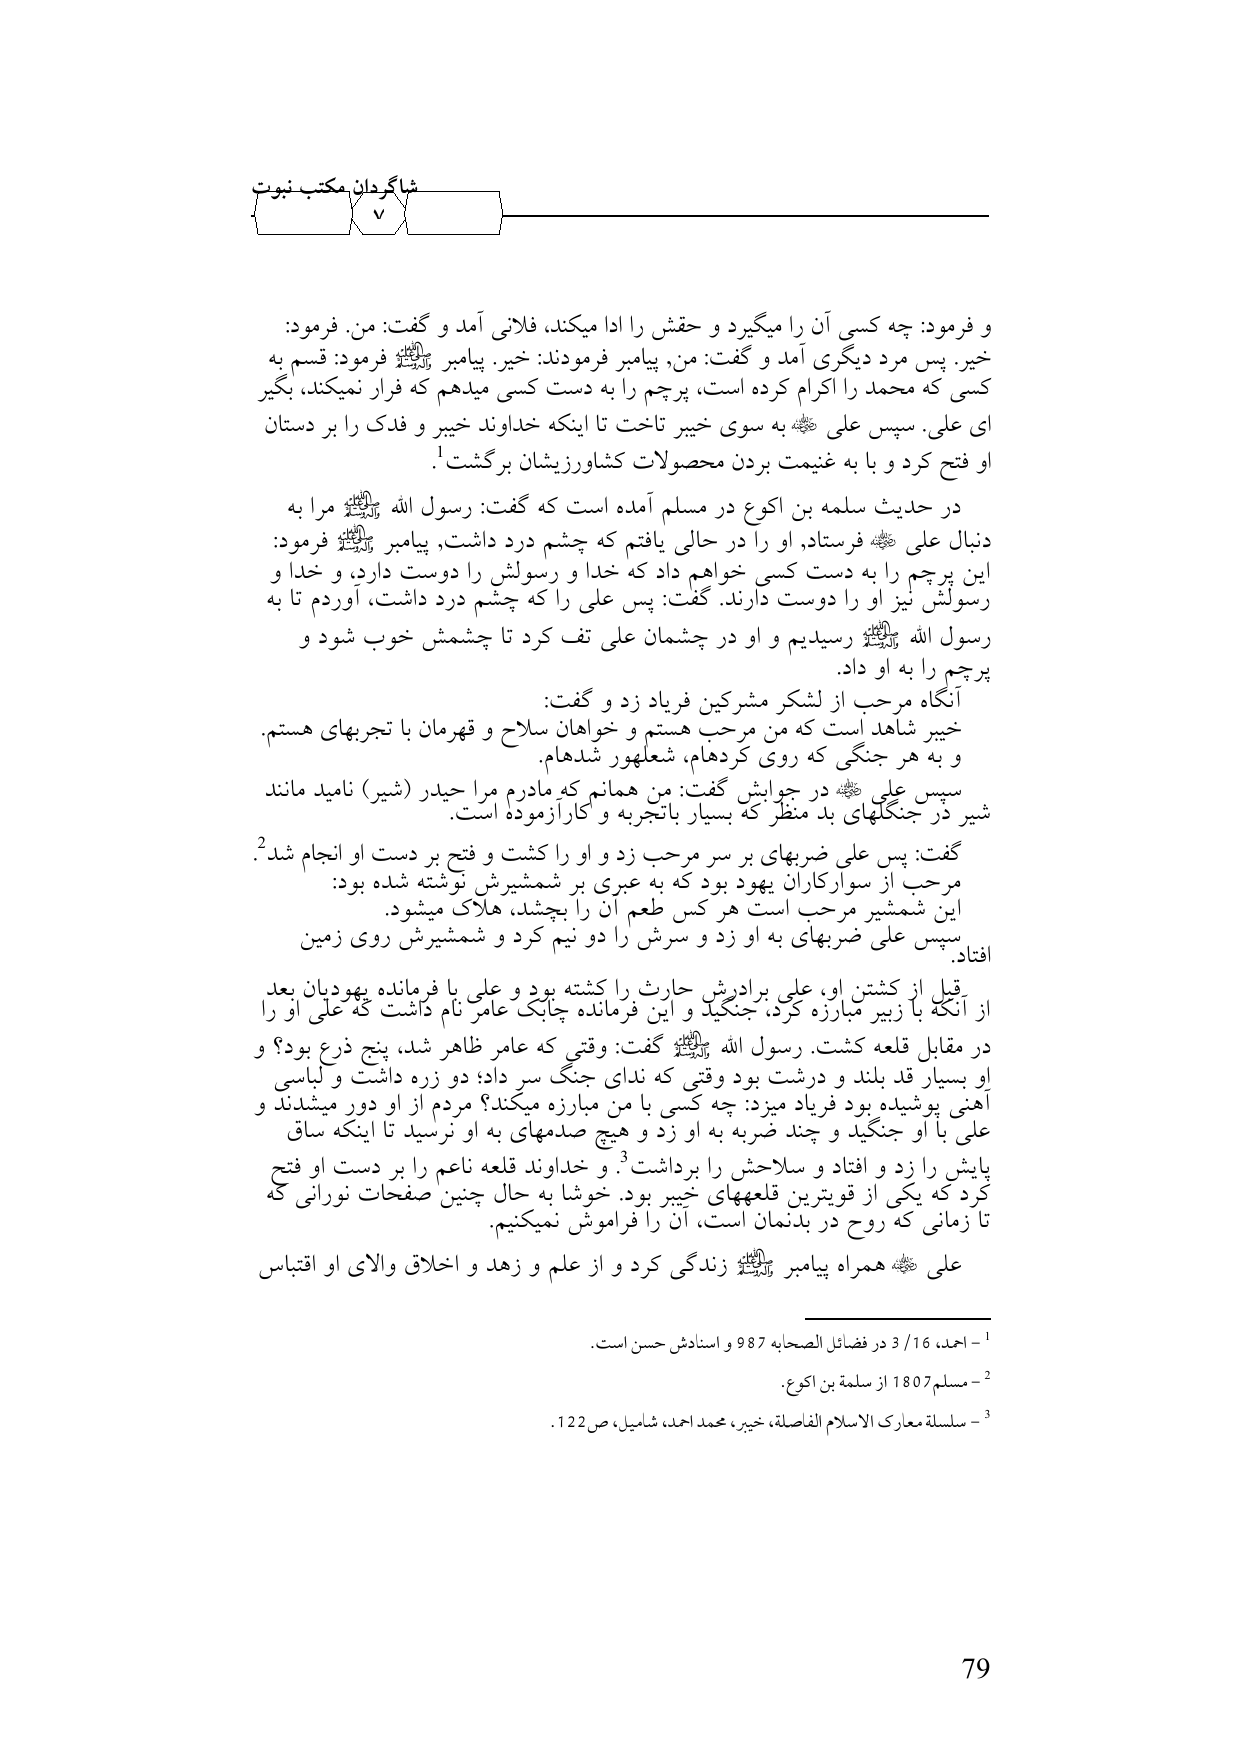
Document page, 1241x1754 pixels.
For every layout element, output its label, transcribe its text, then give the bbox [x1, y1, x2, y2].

text گفت: پس علی ضربه‏ای بر سر مرحب زد و او را کشت و فتح بر دست او انجام شد. [250, 831, 990, 867]
text و به هر جنگی که روی کرده‏ام، شعله‏ور شده‏ام. [250, 741, 990, 768]
text قبل از کشتن او، علی برادرش حارث را کشته بود و علی با فرمانده یهودیان بعد از آنکه با زبیر مبارزه کرد، جنگید و این فرمانده چابک عامر نام داشت که علی او را در مقابل قلعه کشت. رسول الله ص گفت: وقتی که عامر ظاهر شد، پنج ذرع بود؟ و او بسیار قد بلند و درشت بود وقتی که ندای جنگ سر داد؛ دو زره داشت و لباسی آهنی پوشیده بود فریاد می‏زد: چه کسی با من مبارزه می‏کند؟ مردم از او دور می‏شدند و علی با او جنگید و چند ضربه به او زد و هیچ صدمه‏ای به او نرسید تا اینکه ساق پایش را زد و افتاد و سلاحش را برداشت. و خداوند قلعه ناعم را بر دست او فتح کرد که یکی از قویترین قلعه‏های خیبر بود. خوشا به حال چنین صفحات نورانی که تا زمانی که روح در بدنمان است، آن را فراموش نمی‏کنیم. [250, 974, 990, 1239]
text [250, 1239, 990, 1279]
text سپس علی ضربه‏ای به او زد و سرش را دو نیم کرد و شمشیرش روی زمین افتاد. [250, 921, 990, 974]
text در حدیث سلمه بن اکوع در مسلم آمده است که گفت: رسول الله ص مرا به دنبال علی فرستاد, او را در حالی یافتم که چشم درد داشت, پیامبر ص فرمود: این پرچم را به دست کسی خواهم داد که خدا و رسولش را دوست دارد، و خدا و رسولش نیز او را دوست دارند. گفت: پس علی را که چشم درد داشت، آوردم تا به رسول الله ص رسیدیم و او در چشمان علی تف کرد تا چشمش خوب شود و پرچم را به او داد. [250, 480, 990, 686]
text آنگاه مرحب از لشکر مشرکین فریاد زد و گفت: [250, 686, 990, 713]
text مرحب از سوارکاران یهود بود که به عبری بر شمشیرش نوشته شده بود: [250, 867, 990, 894]
text خیبر شاهد است که من مرحب هستم و خواهان سلاح و قهرمان با تجربه‏ای هستم. [250, 713, 990, 741]
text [250, 311, 990, 480]
text سپس علی در جوابش گفت: من همانم که مادرم مرا حیدر (شیر) نامید مانند شیر در جنگلهای بد منظر که بسیار باتجربه و کارآزموده است. [250, 768, 990, 831]
text این شمشیر مرحب است هر کس طعم آن را بچشد، هلاک می‏شود. [250, 894, 990, 921]
